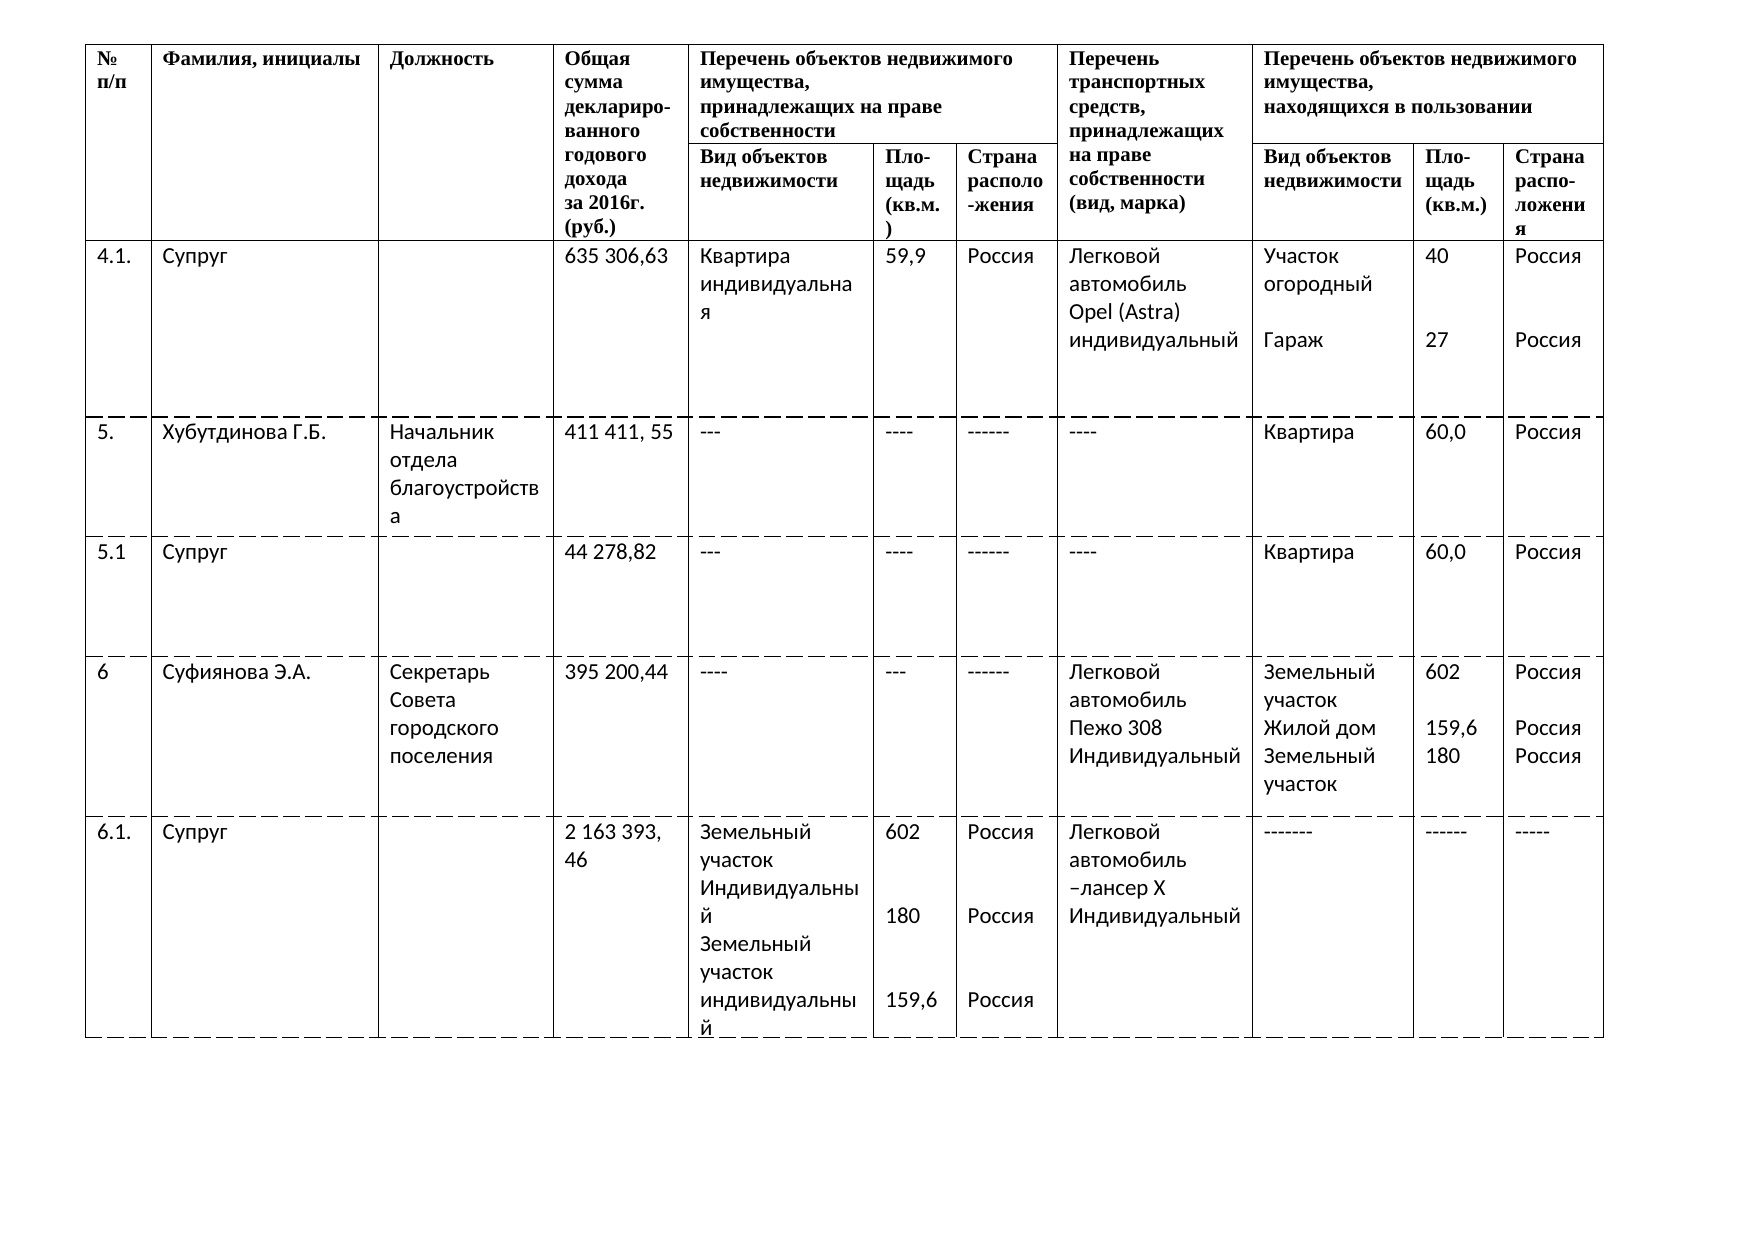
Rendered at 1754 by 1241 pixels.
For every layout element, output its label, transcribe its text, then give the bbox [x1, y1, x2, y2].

table_header № п/п [86, 45, 151, 240]
table_cell Россия Россия Россия [1504, 656, 1603, 816]
table_cell ---- [874, 536, 956, 656]
table_header Перечень объектов недвижимого имущества, находящихся в пользовании [1253, 45, 1603, 142]
table_header Перечень транспортных средств, принадлежащих на праве собственности (вид, марка) [1058, 45, 1252, 240]
table_cell --- [874, 656, 956, 816]
table_header Должность [379, 45, 553, 240]
table_cell Супруг [152, 816, 378, 1037]
table_cell Секретарь Совета городского поселения [379, 656, 553, 816]
table_cell Земельный участок Индивидуальный Земельный участок индивидуальный Жилой дом [689, 816, 873, 1037]
table_cell 602 159,6 180 [1414, 656, 1503, 816]
table_cell --- [689, 416, 873, 536]
table_cell 60,0 [1414, 416, 1503, 536]
table_cell ------ [957, 536, 1057, 656]
table_cell Легковой автомобиль –лансер Х Индивидуальный [1058, 816, 1252, 1037]
table_cell Россия Россия Россия [957, 816, 1057, 1037]
table_cell ------ [957, 416, 1057, 536]
table_header Общая сумма деклариро-ванного годового дохода за 2016г. (руб.) [554, 45, 688, 240]
table_cell Земельный участок Жилой дом Земельный участок [1253, 656, 1413, 816]
table_cell 635 306,63 [554, 241, 688, 416]
table_cell 2 163 393, 46 [554, 816, 688, 1037]
table_cell Квартира [1253, 536, 1413, 656]
table_cell ---- [1058, 416, 1252, 536]
table_cell ---- [1058, 536, 1252, 656]
table_cell Суфиянова Э.А. [152, 656, 378, 816]
table_cell 59,9 [874, 241, 956, 416]
table_header Перечень объектов недвижимого имущества, принадлежащих на праве собственности [689, 45, 1057, 142]
table_cell 395 200,44 [554, 656, 688, 816]
table_cell Начальник отдела благоустройства администрации [379, 416, 553, 536]
table_cell Легковой автомобиль Opel (Astra) индивидуальный [1058, 241, 1252, 416]
table_cell Легковой автомобиль Пежо 308 Индивидуальный [1058, 656, 1252, 816]
table_cell Квартира индивидуальная [689, 241, 873, 416]
table_cell Вид объектов недвижимости [689, 144, 873, 240]
table_cell Супруг [152, 241, 378, 416]
table_cell Участок огородный Гараж [1253, 241, 1413, 416]
table_cell ------- [1253, 816, 1413, 1037]
table_cell Россия [1504, 416, 1603, 536]
table_header Фамилия, инициалы [152, 45, 378, 240]
table_cell 411 411, 55 [554, 416, 688, 536]
table_cell Вид объектов недвижимости [1253, 144, 1413, 240]
table_cell 60,0 [1414, 536, 1503, 656]
table_cell 4.1. [86, 241, 151, 416]
table_cell ----- [1504, 816, 1603, 1037]
table_cell ------ [1414, 816, 1503, 1037]
table_cell Квартира [1253, 416, 1413, 536]
table_cell [379, 241, 553, 416]
table_cell Пло-щадь (кв.м.) [874, 144, 956, 240]
table_cell ---- [874, 416, 956, 536]
table_cell 5.1 [86, 536, 151, 656]
table_cell Россия Россия [1504, 241, 1603, 416]
table_cell 6.1. [86, 816, 151, 1037]
table_cell [379, 816, 553, 1037]
table_cell 602 180 159,6 [874, 816, 956, 1037]
table_cell Страна располо-жения [957, 144, 1057, 240]
table_cell ---- [689, 656, 873, 816]
table_cell ------ [957, 656, 1057, 816]
table_cell Пло-щадь (кв.м.) [1414, 144, 1503, 240]
table_cell Супруг [152, 536, 378, 656]
table_cell [379, 536, 553, 656]
table_cell 6 [86, 656, 151, 816]
table_cell --- [689, 536, 873, 656]
table_cell Страна распо- ложения [1504, 144, 1603, 240]
table_cell Россия [957, 241, 1057, 416]
table_cell 5. [86, 416, 151, 536]
table_cell Хубутдинова Г.Б. [152, 416, 378, 536]
table_cell 44 278,82 [554, 536, 688, 656]
table_cell Россия [1504, 536, 1603, 656]
table_cell 40 27 [1414, 241, 1503, 416]
